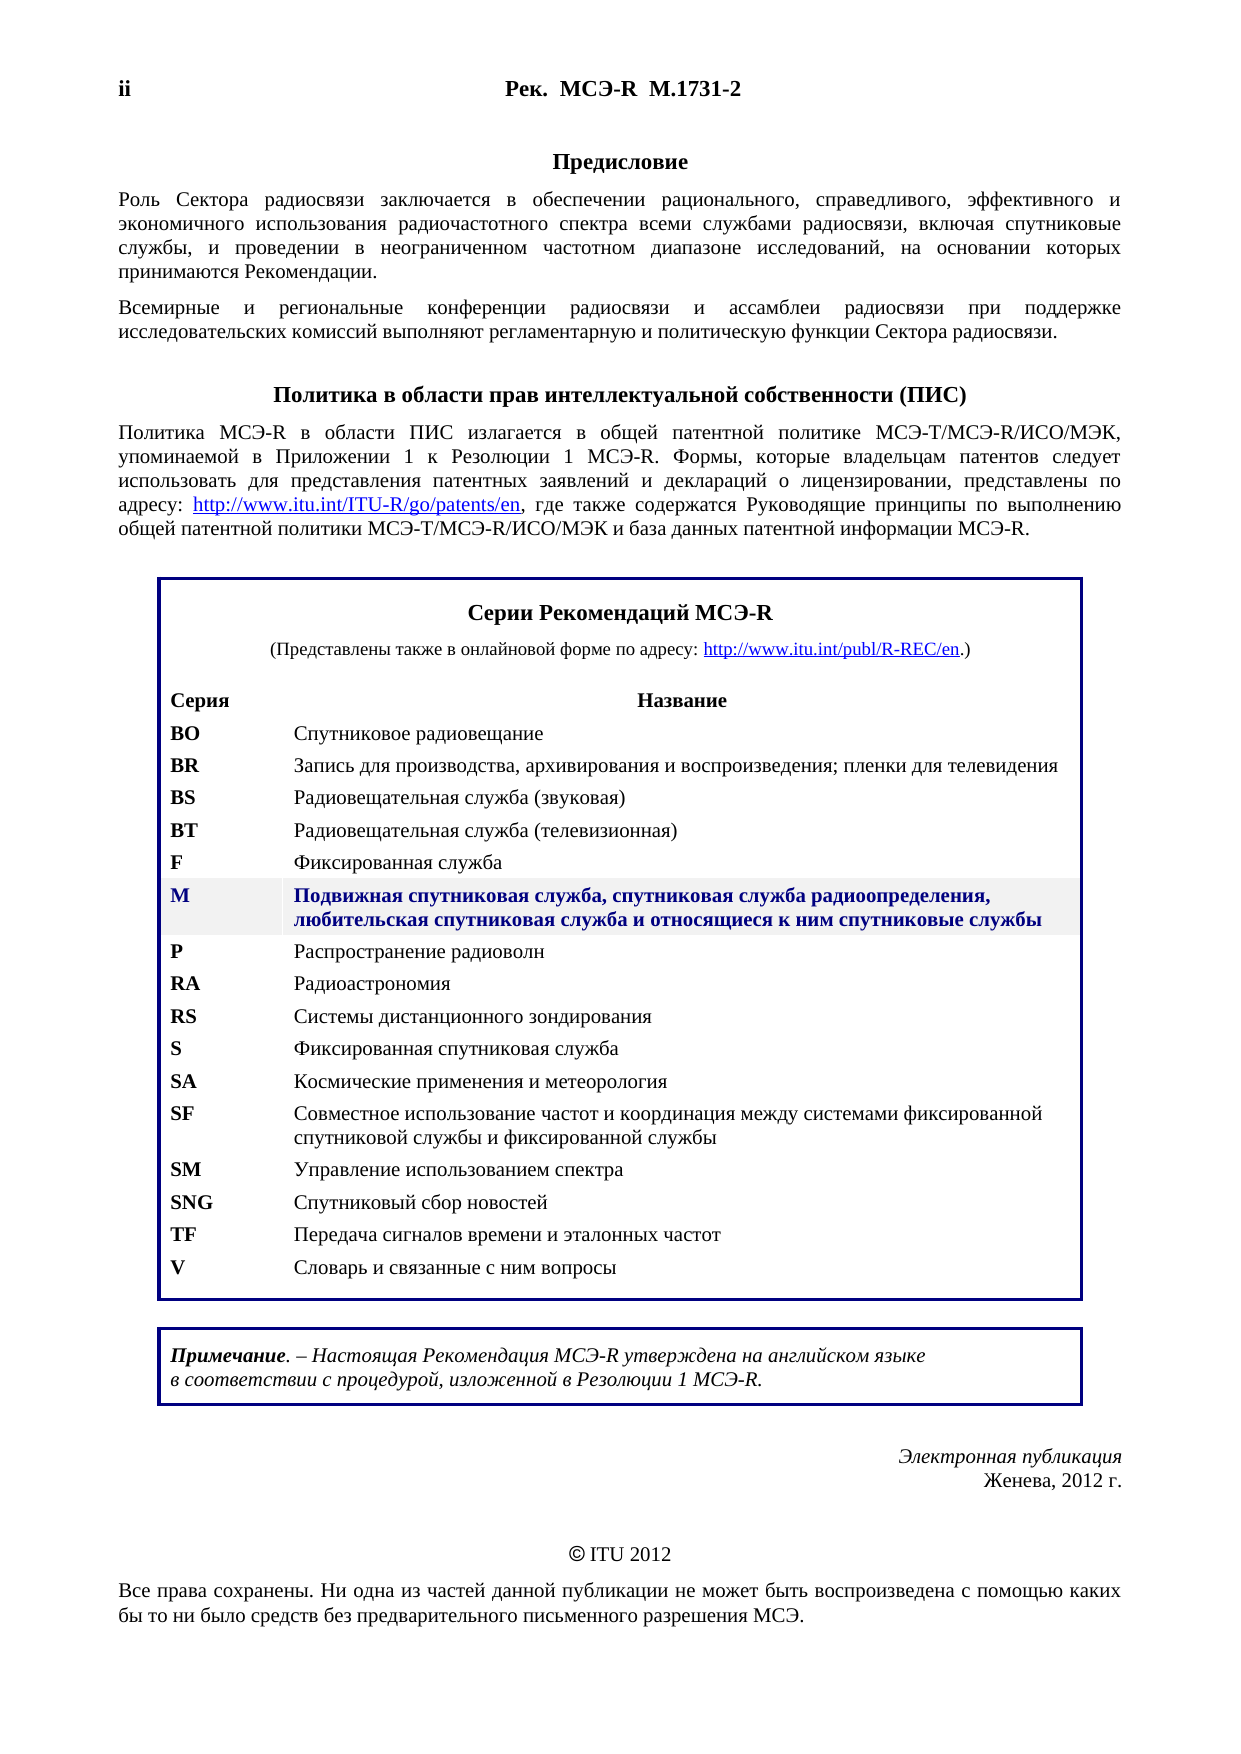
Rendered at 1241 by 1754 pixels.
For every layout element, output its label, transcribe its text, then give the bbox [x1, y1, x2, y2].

table_cell V [161, 1250, 282, 1297]
table_cell Передача сигналов времени и эталонных частот [283, 1218, 1080, 1250]
table_cell Название [283, 684, 1080, 716]
text Всемирные и региональные конференции радиосвязи и ассамблеи радиосвязи при поддержке исследовательских комиссий выполняют регламентарную и политическую функции Сектора радиосвязи. [118, 295, 1122, 343]
text Роль Сектора радиосвязи заключается в обеспечении рационального, справедливого, эффективного и экономичного использования радиочастотного спектра всеми службами радиосвязи, включая спутниковые службы, и проведении в неограниченном частотном диапазоне исследований, на основании которых принимаются Рекомендации. [118, 187, 1122, 283]
table_cell BR [161, 749, 282, 781]
table_cell Спутниковый сбор новостей [283, 1186, 1080, 1218]
table_cell Системы дистанционного зондирования [283, 1000, 1080, 1032]
table_cell Радиовещательная служба (телевизионная) [283, 814, 1080, 846]
text ITU 2012 [118, 1542, 1122, 1566]
text Политика в области прав интеллектуальной собственности (ПИС) [118, 381, 1122, 407]
text Все права сохранены. Ни одна из частей данной публикации не может быть воспроизведена с помощью каких бы то ни было средств без предварительного письменного разрешения МСЭ. [118, 1578, 1122, 1627]
table_cell BT [161, 814, 282, 846]
table_cell S [161, 1032, 282, 1064]
table_cell SA [161, 1064, 282, 1097]
table_cell Управление использованием спектра [283, 1153, 1080, 1186]
text Предисловие [118, 148, 1122, 174]
table_cell Фиксированная служба [283, 846, 1080, 878]
table_cell F [161, 846, 282, 878]
table_cell Совместное использование частот и координация между системами фиксированной спутниковой службы и фиксированной службы [283, 1097, 1080, 1153]
table_cell SM [161, 1153, 282, 1186]
table_cell Радиовещательная служба (звуковая) [283, 781, 1080, 813]
table_cell RS [161, 1000, 282, 1032]
table_cell TF [161, 1218, 282, 1250]
text Политика МСЭ-R в области ПИС излагается в общей патентной политике МСЭ-Т/МСЭ-R/ИСО/МЭК, упоминаемой в Приложении 1 к Резолюции 1 МСЭ-R. Формы, которые владельцам патентов следует использовать для представления патентных заявлений и деклараций о лицензировании, представлены по адресу: http://www.itu.int/ITU-R/go/patents/en, где также содержатся Руководящие принципы по выполнению общей патентной политики МСЭ-Т/МСЭ-R/ИСО/МЭК и база данных патентной информации МСЭ-R. [118, 420, 1122, 540]
table_cell SF [161, 1097, 282, 1153]
table_cell Распространение радиоволн [283, 935, 1080, 967]
table_cell Спутниковое радиовещание [283, 716, 1080, 749]
table_cell BS [161, 781, 282, 813]
table_cell Запись для производства, архивирования и воспроизведения; пленки для телевидения [283, 749, 1080, 781]
table_cell Подвижная спутниковая служба, спутниковая служба радиоопределения, любительская спутниковая служба и относящиеся к ним спутниковые службы [283, 878, 1080, 935]
table_cell Фиксированная спутниковая служба [283, 1032, 1080, 1064]
table_cell BO [161, 716, 282, 749]
table_header Примечание. – Настоящая Рекомендация МСЭ-R утверждена на английском языке в соответствии с процедурой, изложенной в Резолюции 1 МСЭ-R. [161, 1330, 1080, 1403]
table_cell Словарь и связанные с ним вопросы [283, 1250, 1080, 1297]
table_cell SNG [161, 1186, 282, 1218]
table_cell Серия [161, 684, 282, 716]
table_cell RA [161, 967, 282, 999]
text Электронная публикация Женева, 2012 г. [118, 1444, 1122, 1492]
table_header Серии Рекомендаций МСЭ-R (Представлены также в онлайновой форме по адресу: http://www.itu.int/publ/R-REC/en.) [161, 580, 1080, 684]
table_cell M [161, 878, 282, 935]
table_cell Радиоастрономия [283, 967, 1080, 999]
table_cell P [161, 935, 282, 967]
table_cell Космические применения и метеорология [283, 1064, 1080, 1097]
